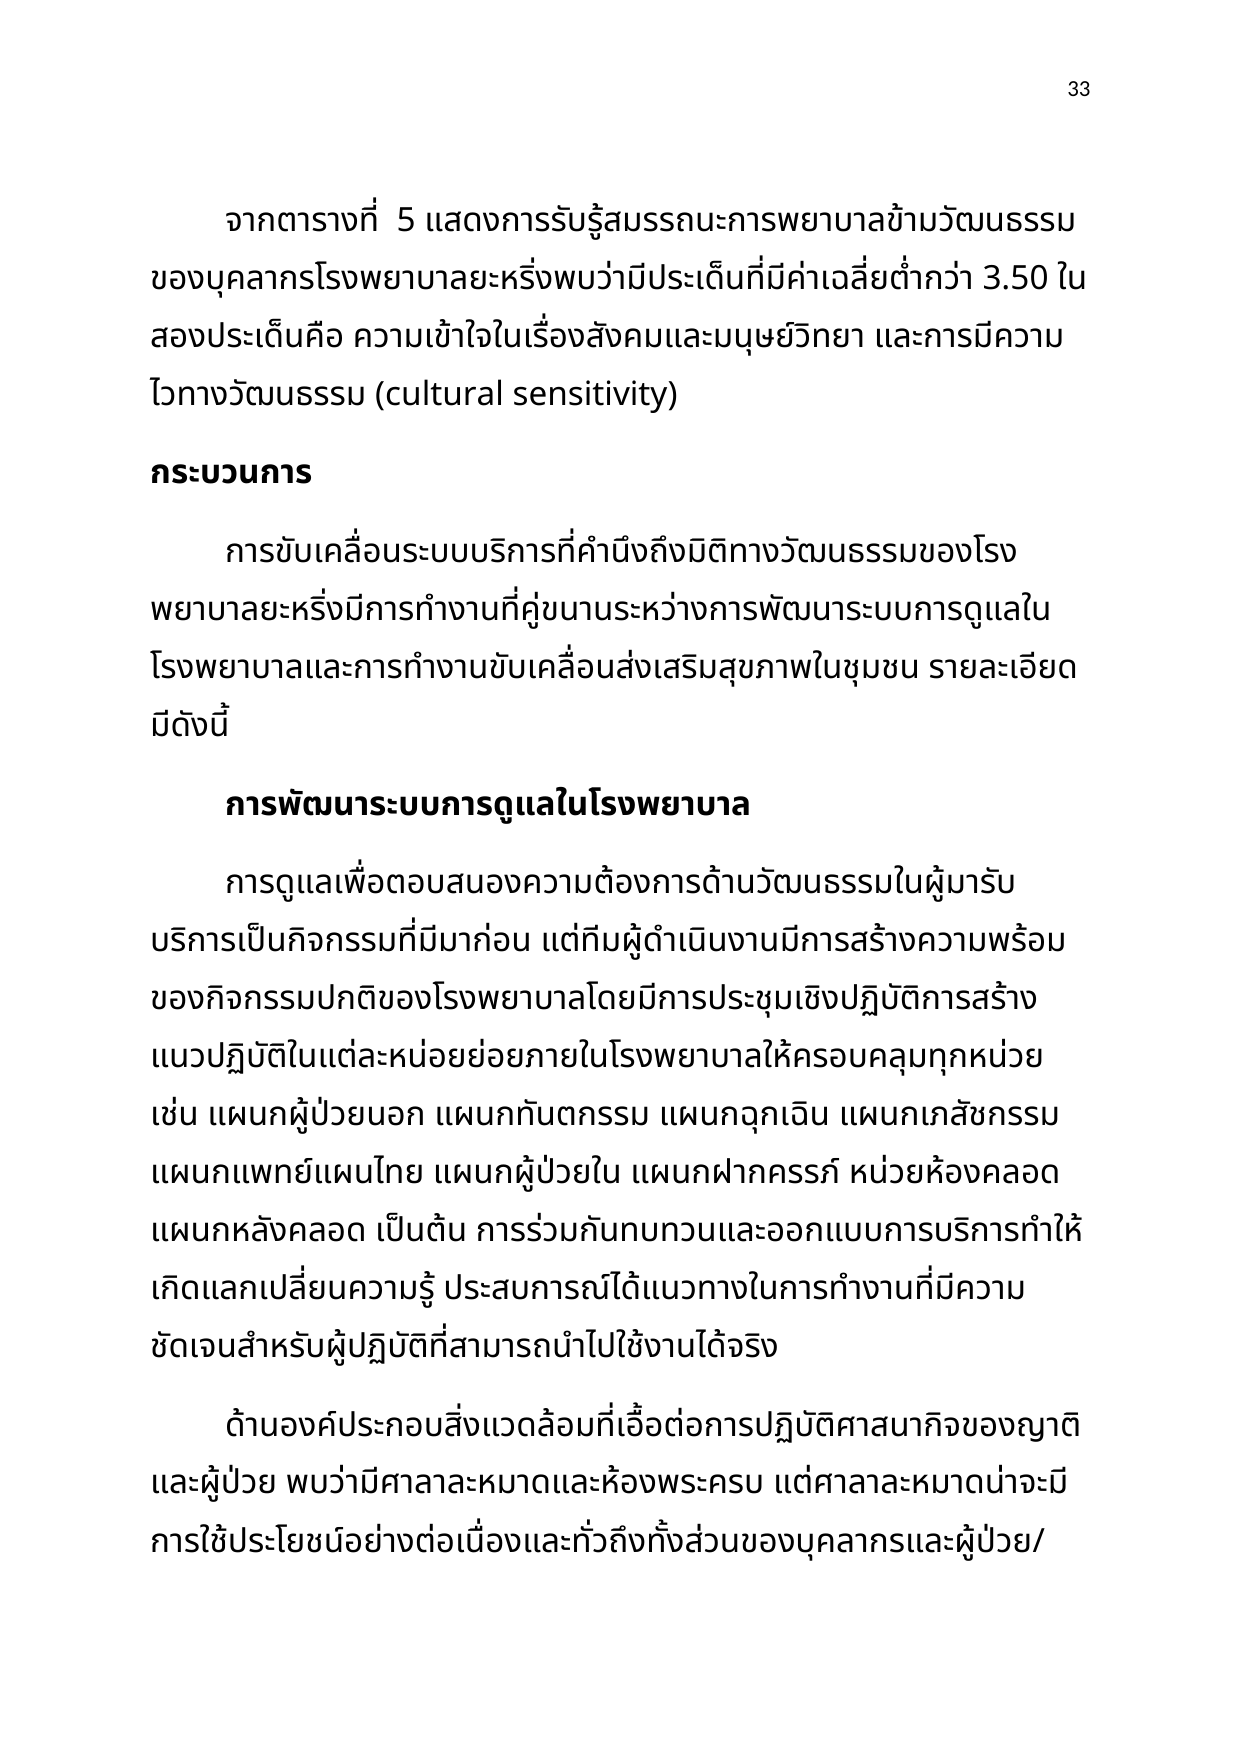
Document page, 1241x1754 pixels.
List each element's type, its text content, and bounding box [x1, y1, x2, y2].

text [150, 1401, 1090, 1567]
text การดูแลเพื่อตอบสนองความต้องการด้านวัฒนธรรมในผู้มารับบริการเป็นกิจกรรมที่มีมาก่อน แต่ทีมผู้ดำเนินงานมีการสร้างความพร้อมของกิจกรรมปกติของโรงพยาบาลโดยมีการประชุมเชิงปฏิบัติการสร้างแนวปฏิบัติในแต่ละหน่อยย่อยภายในโรงพยาบาลให้ครอบคลุมทุกหน่วย เช่น แผนกผู้ป่วยนอก แผนกทันตกรรม แผนกฉุกเฉิน แผนกเภสัชกรรม แผนกแพทย์แผนไทย แผนกผู้ป่วยใน แผนกฝากครรภ์ หน่วยห้องคลอด แผนกหลังคลอด เป็นต้น การร่วมกันทบทวนและออกแบบการบริการทำให้เกิดแลกเปลี่ยนความรู้ ประสบการณ์ได้แนวทางในการทำงานที่มีความชัดเจนสำหรับผู้ปฏิบัติที่สามารถนำไปใช้งานได้จริง [150, 858, 1090, 1372]
text การพัฒนาระบบการดูแลในโรงพยาบาล [225, 780, 1090, 830]
text จากตารางที่ 5 แสดงการรับรู้สมรรถนะการพยาบาลข้ามวัฒนธรรมของบุคลากรโรงพยาบาลยะหริ่งพบว่ามีประเด็นที่มีค่าเฉลี่ยต่ำกว่า 3.50 ในสองประเด็นคือ ความเข้าใจในเรื่องสังคมและมนุษย์วิทยา และการมีความไวทางวัฒนธรรม (cultural sensitivity) [150, 195, 1090, 420]
text กระบวนการ [150, 448, 1090, 499]
text การขับเคลื่อนระบบบริการที่คำนึงถึงมิติทางวัฒนธรรมของโรงพยาบาลยะหริ่งมีการทำงานที่คู่ขนานระหว่างการพัฒนาระบบการดูแลในโรงพยาบาลและการทำงานขับเคลื่อนส่งเสริมสุขภาพในชุมชน รายละเอียดมีดังนี้ [150, 527, 1090, 751]
